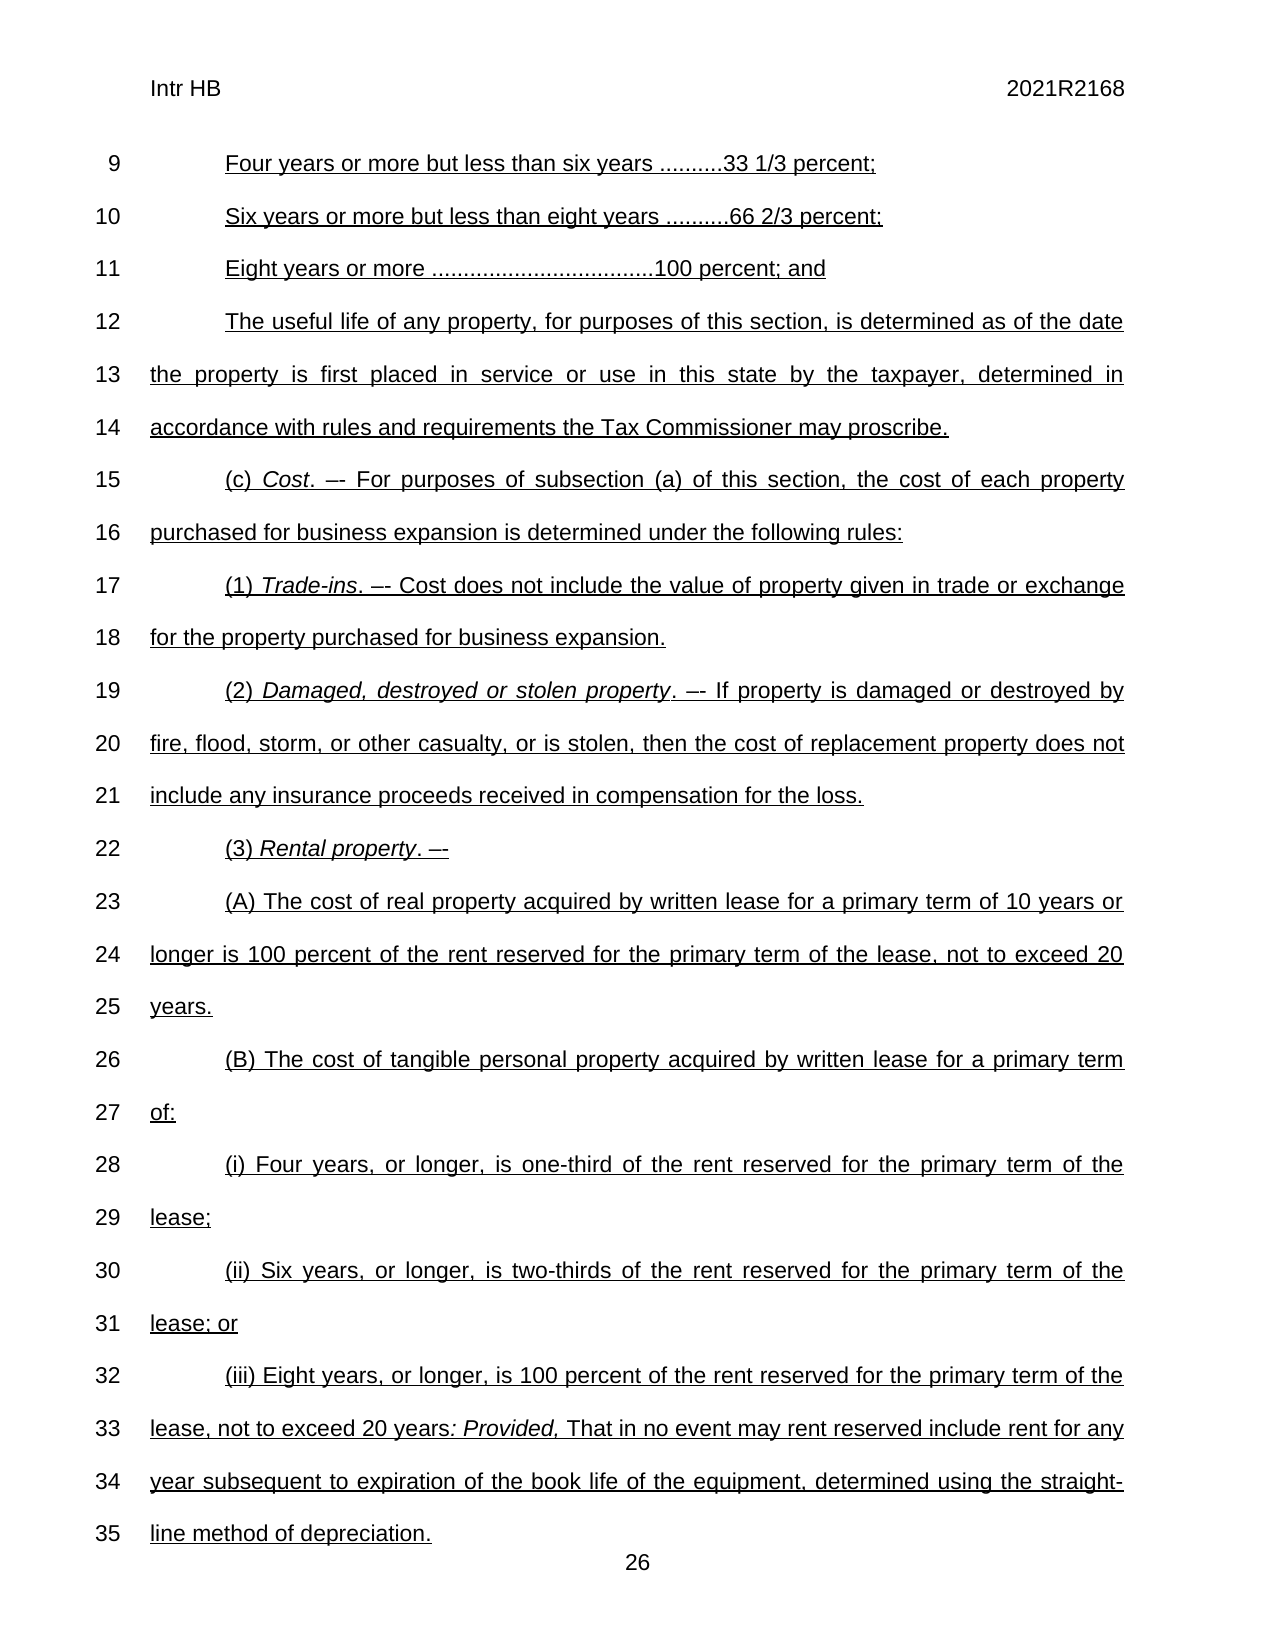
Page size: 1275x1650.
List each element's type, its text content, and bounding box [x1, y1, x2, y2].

text (c) Cost. –- For purposes of subsection (a) of this section, the cost of each property purchased for business expansion is determined under the following rules: [150, 466, 1125, 545]
text (ii) Six years, or longer, is two-thirds of the rent reserved for the primary term of the lease; or [150, 1257, 1125, 1336]
text (2) Damaged, destroyed or stolen property. –- If property is damaged or destroyed by fire, flood, storm, or other casualty, or is stolen, then the cost of replacement property does not include any insurance proceeds received in compensation for the loss. [150, 677, 1125, 753]
text Four years or more but less than six years ..........33 1/3 percent; [150, 150, 1125, 176]
text (i) Four years, or longer, is one-third of the rent reserved for the primary term of the lease; [150, 1151, 1125, 1231]
text (2) Damaged, destroyed or stolen property. –- If property is damaged or destroyed by fire, flood, storm, or other casualty, or is stolen, then the cost of replacement property does not include any insurance proceeds received in compensation for the loss. [150, 754, 1125, 809]
text (A) The cost of real property acquired by written lease for a primary term of 10 years or longer is 100 percent of the rent reserved for the primary term of the lease, not to exceed 20 years. [150, 888, 1125, 1020]
text The useful life of any property, for purposes of this section, is determined as of the date the property is first placed in service or use in this state by the taxpayer, determined in accordance with rules and requirements the Tax Commissioner may proscribe. [150, 308, 1125, 440]
text Six years or more but less than eight years ..........66 2/3 percent; [150, 203, 1125, 229]
text Eight years or more ...................................100 percent; and [150, 255, 1125, 282]
text (B) The cost of tangible personal property acquired by written lease for a primary term of: [150, 1046, 1125, 1125]
text (1) Trade-ins. –- Cost does not include the value of property given in trade or exchange for the property purchased for business expansion. [150, 572, 1125, 651]
text (iii) Eight years, or longer, is 100 percent of the rent reserved for the primary term of the lease, not to exceed 20 years: Provided, That in no event may rent reserved include rent for any year subsequent to expiration of the book life of the equipment, determined using the straight-line method of depreciation. [150, 1362, 1125, 1547]
text (3) Rental property. –- [150, 835, 1125, 862]
